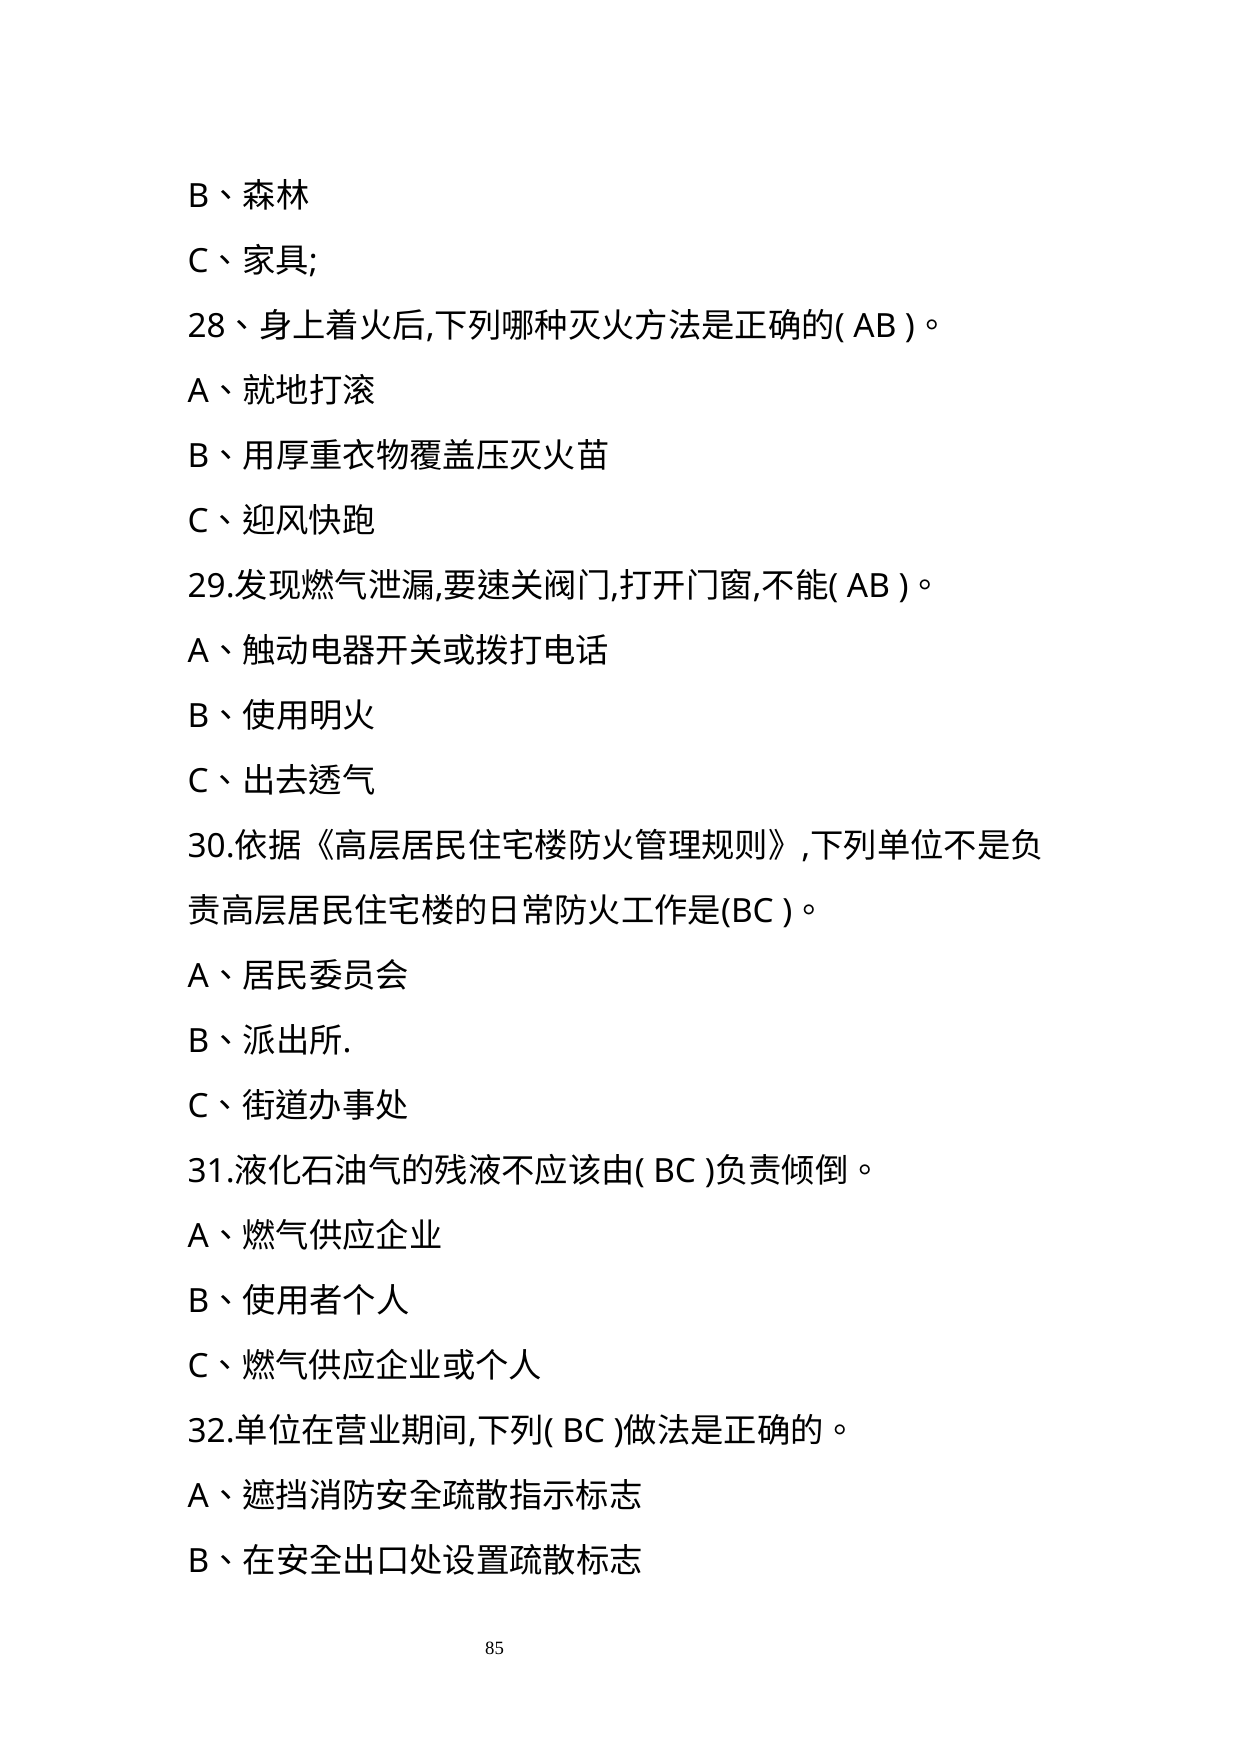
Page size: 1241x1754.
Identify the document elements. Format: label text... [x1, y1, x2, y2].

text 30.依据《高层居民住宅楼防火管理规则》,下列单位不是负责高层居民住宅楼的日常防火工作是(BC )。 [187, 812, 1053, 942]
text 31.液化石油气的残液不应该由( BC )负责倾倒。 [187, 1137, 1053, 1202]
text A、遮挡消防安全疏散指示标志 [187, 1462, 1053, 1527]
text B、森林 [187, 162, 1053, 227]
text B、派出所. [187, 1007, 1053, 1072]
text C、出去透气 [187, 747, 1053, 812]
text C、街道办事处 [187, 1072, 1053, 1137]
text A、燃气供应企业 [187, 1202, 1053, 1267]
text C、迎风快跑 [187, 487, 1053, 552]
text A、就地打滚 [187, 357, 1053, 422]
text B、用厚重衣物覆盖压灭火苗 [187, 422, 1053, 487]
text B、使用者个人 [187, 1267, 1053, 1332]
text A、触动电器开关或拨打电话 [187, 617, 1053, 682]
text A、居民委员会 [187, 942, 1053, 1007]
text C、燃气供应企业或个人 [187, 1332, 1053, 1397]
text C、家具; [187, 227, 1053, 292]
text B、使用明火 [187, 682, 1053, 747]
text B、在安全出口处设置疏散标志 [187, 1527, 1053, 1592]
text 32.单位在营业期间,下列( BC )做法是正确的。 [187, 1397, 1053, 1462]
text 29.发现燃气泄漏,要速关阀门,打开门窗,不能( AB )。 [187, 552, 1053, 617]
text 28、身上着火后,下列哪种灭火方法是正确的( AB )。 [187, 292, 1053, 357]
